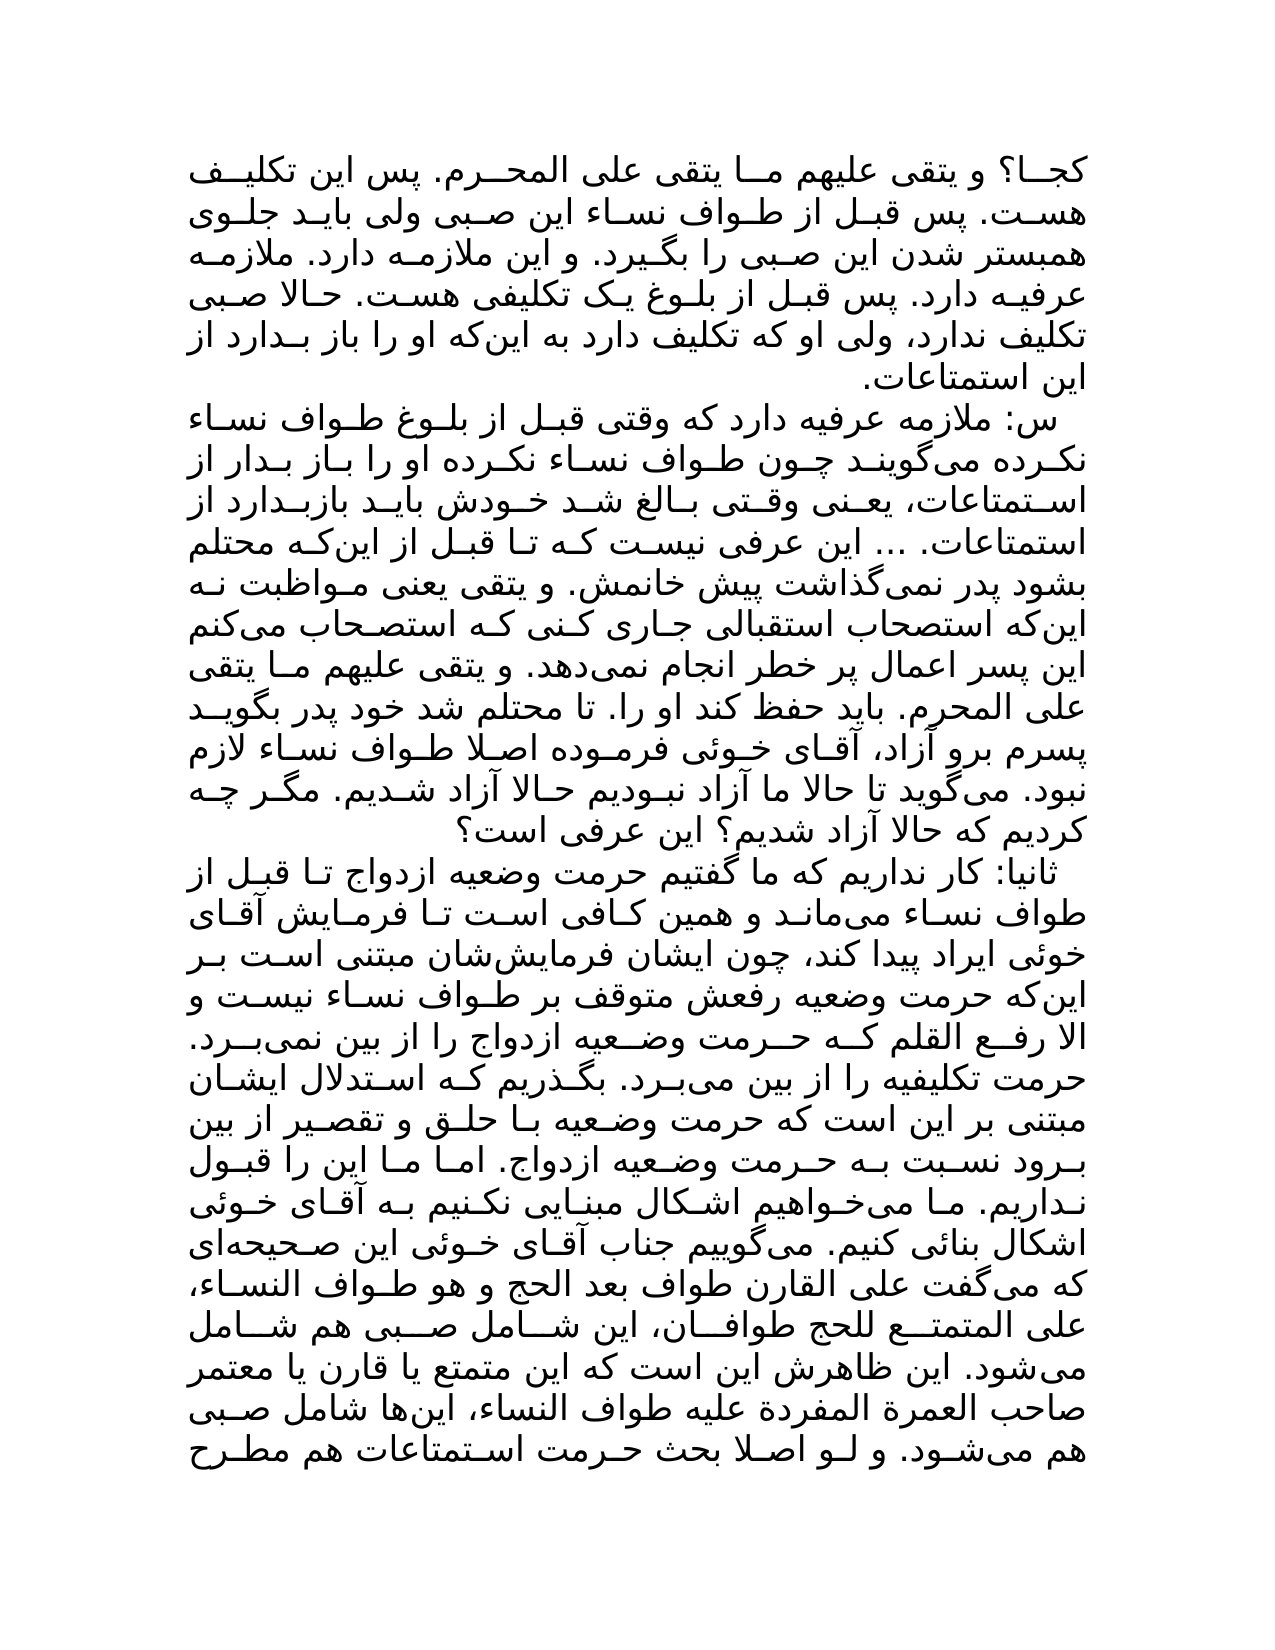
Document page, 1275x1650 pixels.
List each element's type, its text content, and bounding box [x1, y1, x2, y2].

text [187, 851, 1087, 1470]
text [187, 150, 1087, 397]
text س: ملازمه‌ عرفیه دارد که وقتی قبل از بلوغ طواف نساء نکرده می‌گویند چون طواف نساء نکرده او را باز بدار از استمتاعات، یعنی وقتی بالغ شد خودش باید بازبدارد از استمتاعات. ... این عرفی نیست که تا قبل از این‌که محتلم بشود پدر نمی‌گذاشت پیش خانمش. و یتقی یعنی مواظبت نه این‌که استصحاب استقبالی جاری کنی که استصحاب می‌کنم این پسر اعمال پر خطر انجام نمی‌دهد. و یتقی علیهم ما یتقی علی المحرم. باید حفظ کند او را. تا محتلم شد خود پدر بگوید پسرم برو آزاد، آقای خوئی فرموده اصلا طواف نساء لازم نبود. می‌گوید تا حالا ما آزاد نبودیم حالا آزاد شدیم. مگر چه کردیم که حالا آزاد شدیم؟ این عرفی است؟ [187, 397, 1087, 851]
